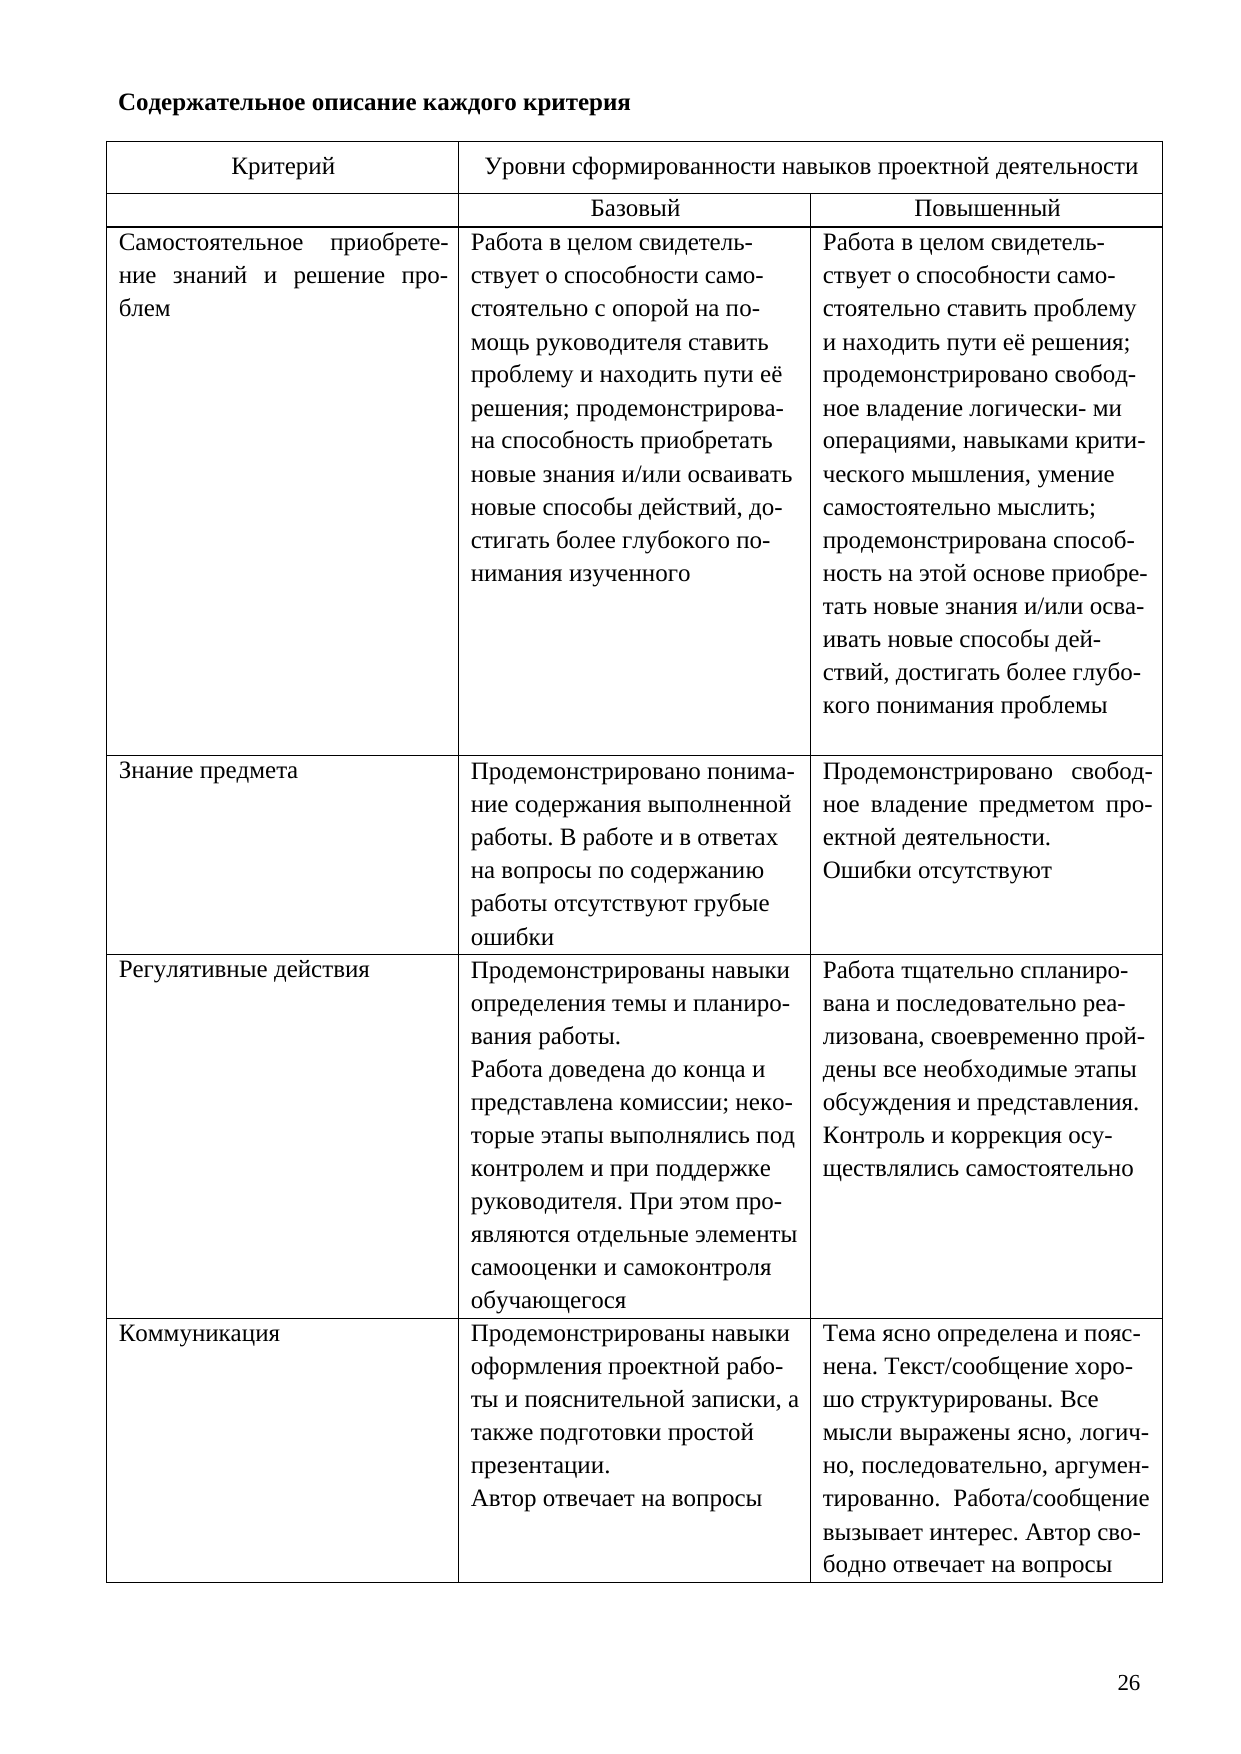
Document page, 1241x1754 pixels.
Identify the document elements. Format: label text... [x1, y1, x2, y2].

table_cell Работа в целом свидетель- ствует о способности само- стоятельно с опорой на по- мощь руководителя ставить проблему и находить пути её решения; продемонстрирова- на способность приобретать новые знания и/или осваивать новые способы действий, до- стигать более глубокого по- нимания изученного [459, 228, 810, 755]
table_cell Продемонстрировано понима- ние содержания выполненной работы. В работе и в ответах на вопросы по содержанию работы отсутствуют грубые ошибки [459, 756, 810, 954]
table_cell Самостоятельное приобрете- ние знаний и решение про- блем [107, 228, 458, 755]
table_cell Знание предмета [107, 756, 458, 954]
table_cell Тема ясно определена и пояс- нена. Текст/сообщение хоро- шо структурированы. Все мысли выражены ясно, логич- но, последовательно, аргумен- тированно. Работа/сообщение вызывает интерес. Автор сво- бодно отвечает на вопросы [811, 1319, 1162, 1582]
table_cell [107, 194, 458, 226]
table_cell Продемонстрированы навыки оформления проектной рабо- ты и пояснительной записки, а также подготовки простой презентации. Автор отвечает на вопросы [459, 1319, 810, 1582]
table_header Критерий [107, 142, 458, 193]
table_cell Работа в целом свидетель- ствует о способности само- стоятельно ставить проблему и находить пути её решения; продемонстрировано свобод- ное владение логически- ми операциями, навыками крити- ческого мышления, умение самостоятельно мыслить; продемонстрирована способ- ность на этой основе приобре- тать новые знания и/или осва- ивать новые способы дей- ствий, достигать более глубо- кого понимания проблемы [811, 228, 1162, 755]
table_cell Коммуникация [107, 1319, 458, 1582]
table_cell Продемонстрированы навыки определения темы и планиро- вания работы. Работа доведена до конца и представлена комиссии; неко- торые этапы выполнялись под контролем и при поддержке руководителя. При этом про- являются отдельные элементы самооценки и самоконтроля обучающегося [459, 955, 810, 1317]
table_cell Продемонстрировано свобод- ное владение предметом про- ектной деятельности. Ошибки отсутствуют [811, 756, 1162, 954]
table_cell Работа тщательно спланиро- вана и последовательно реа- лизована, своевременно прой- дены все необходимые этапы обсуждения и представления. Контроль и коррекция осу- ществлялись самостоятельно [811, 955, 1162, 1317]
subtitle Содержательное описание каждого критерия [118, 87, 1180, 115]
table_cell Повышенный [811, 194, 1162, 226]
table_cell Регулятивные действия [107, 955, 458, 1317]
table_header Уровни сформированности навыков проектной деятельности [459, 142, 1162, 193]
table_cell Базовый [459, 194, 810, 226]
